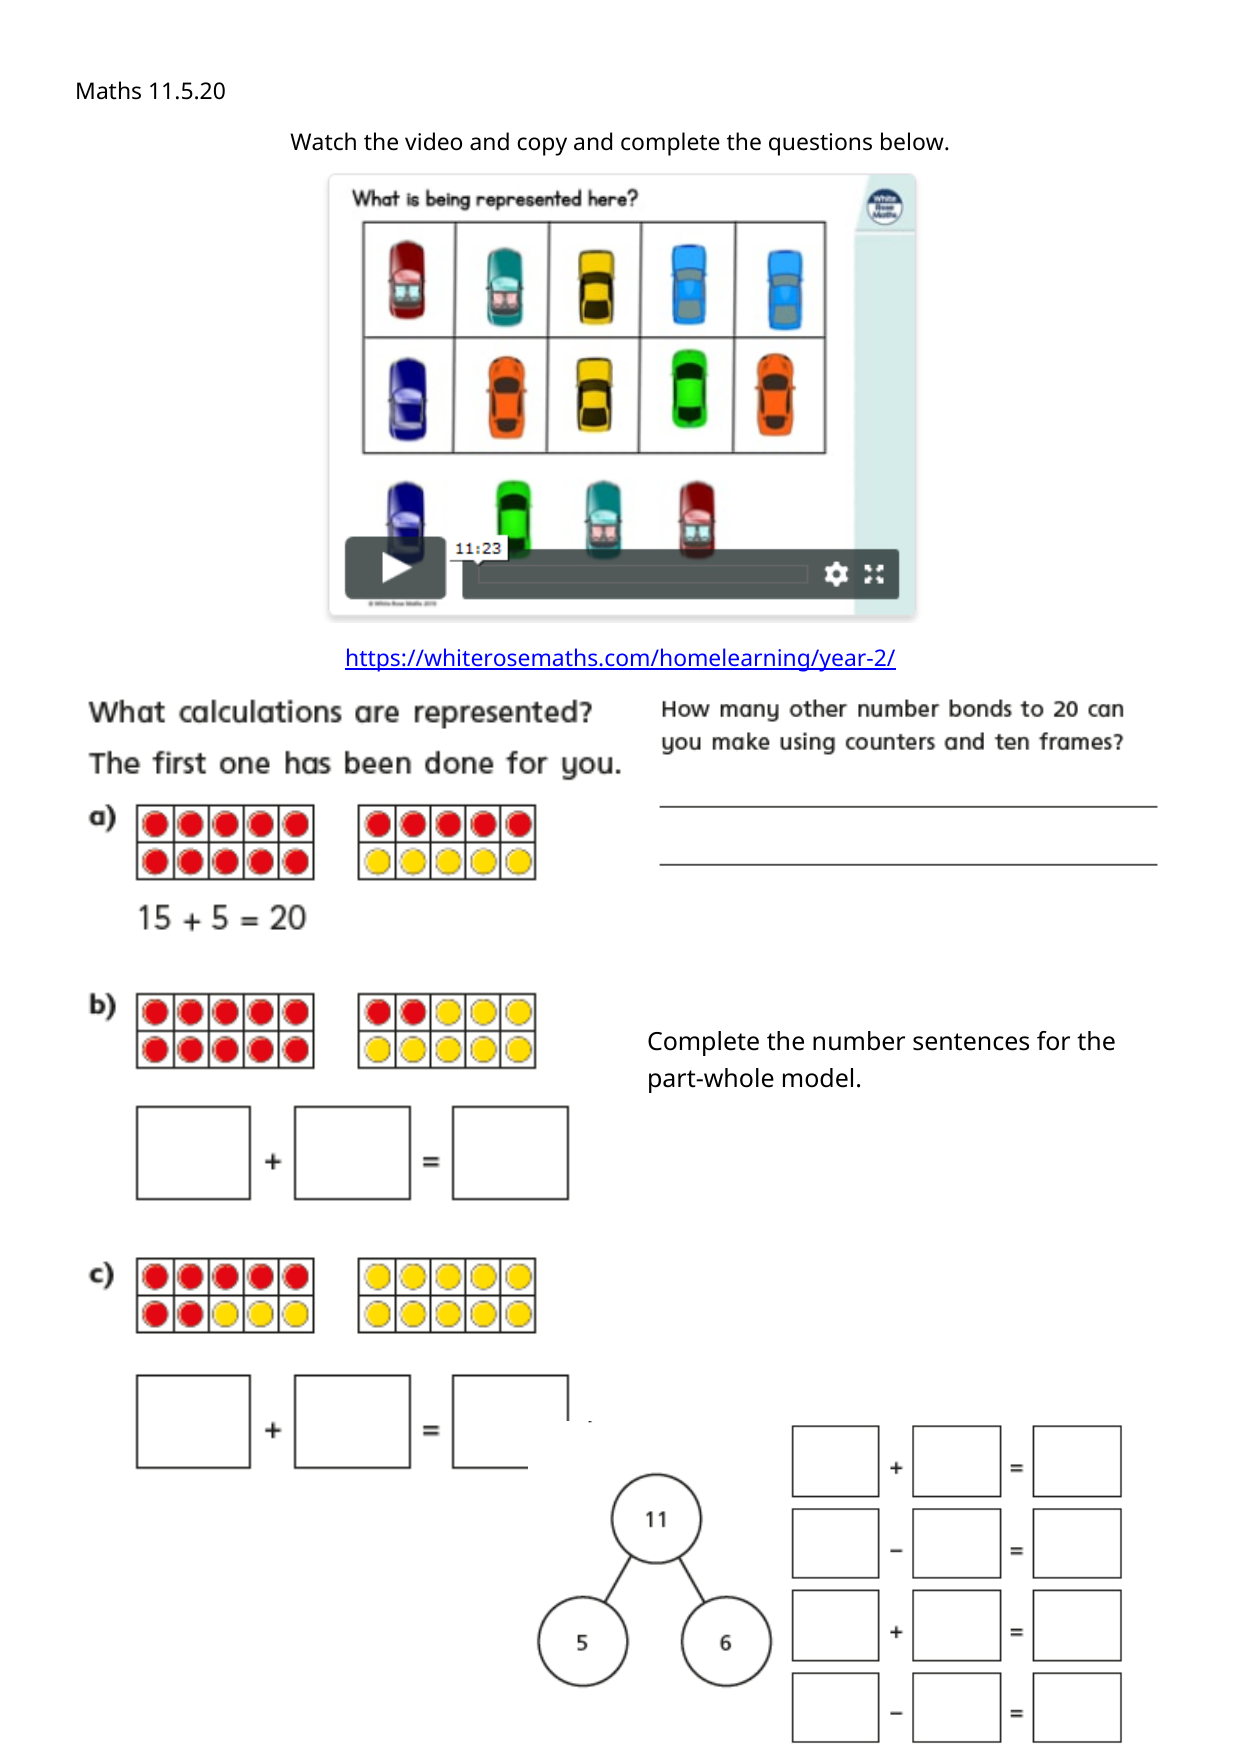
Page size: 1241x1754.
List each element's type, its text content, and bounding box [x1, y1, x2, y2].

picture [649, 692, 1164, 880]
text Complete the number sentences for the part-whole model. [629, 1024, 1165, 1095]
text https://whiterosemaths.com/homelearning/year-2/ [75, 642, 1165, 673]
picture [314, 158, 926, 623]
text Maths 11.5.20 [75, 75, 1165, 106]
picture [75, 688, 1133, 1754]
